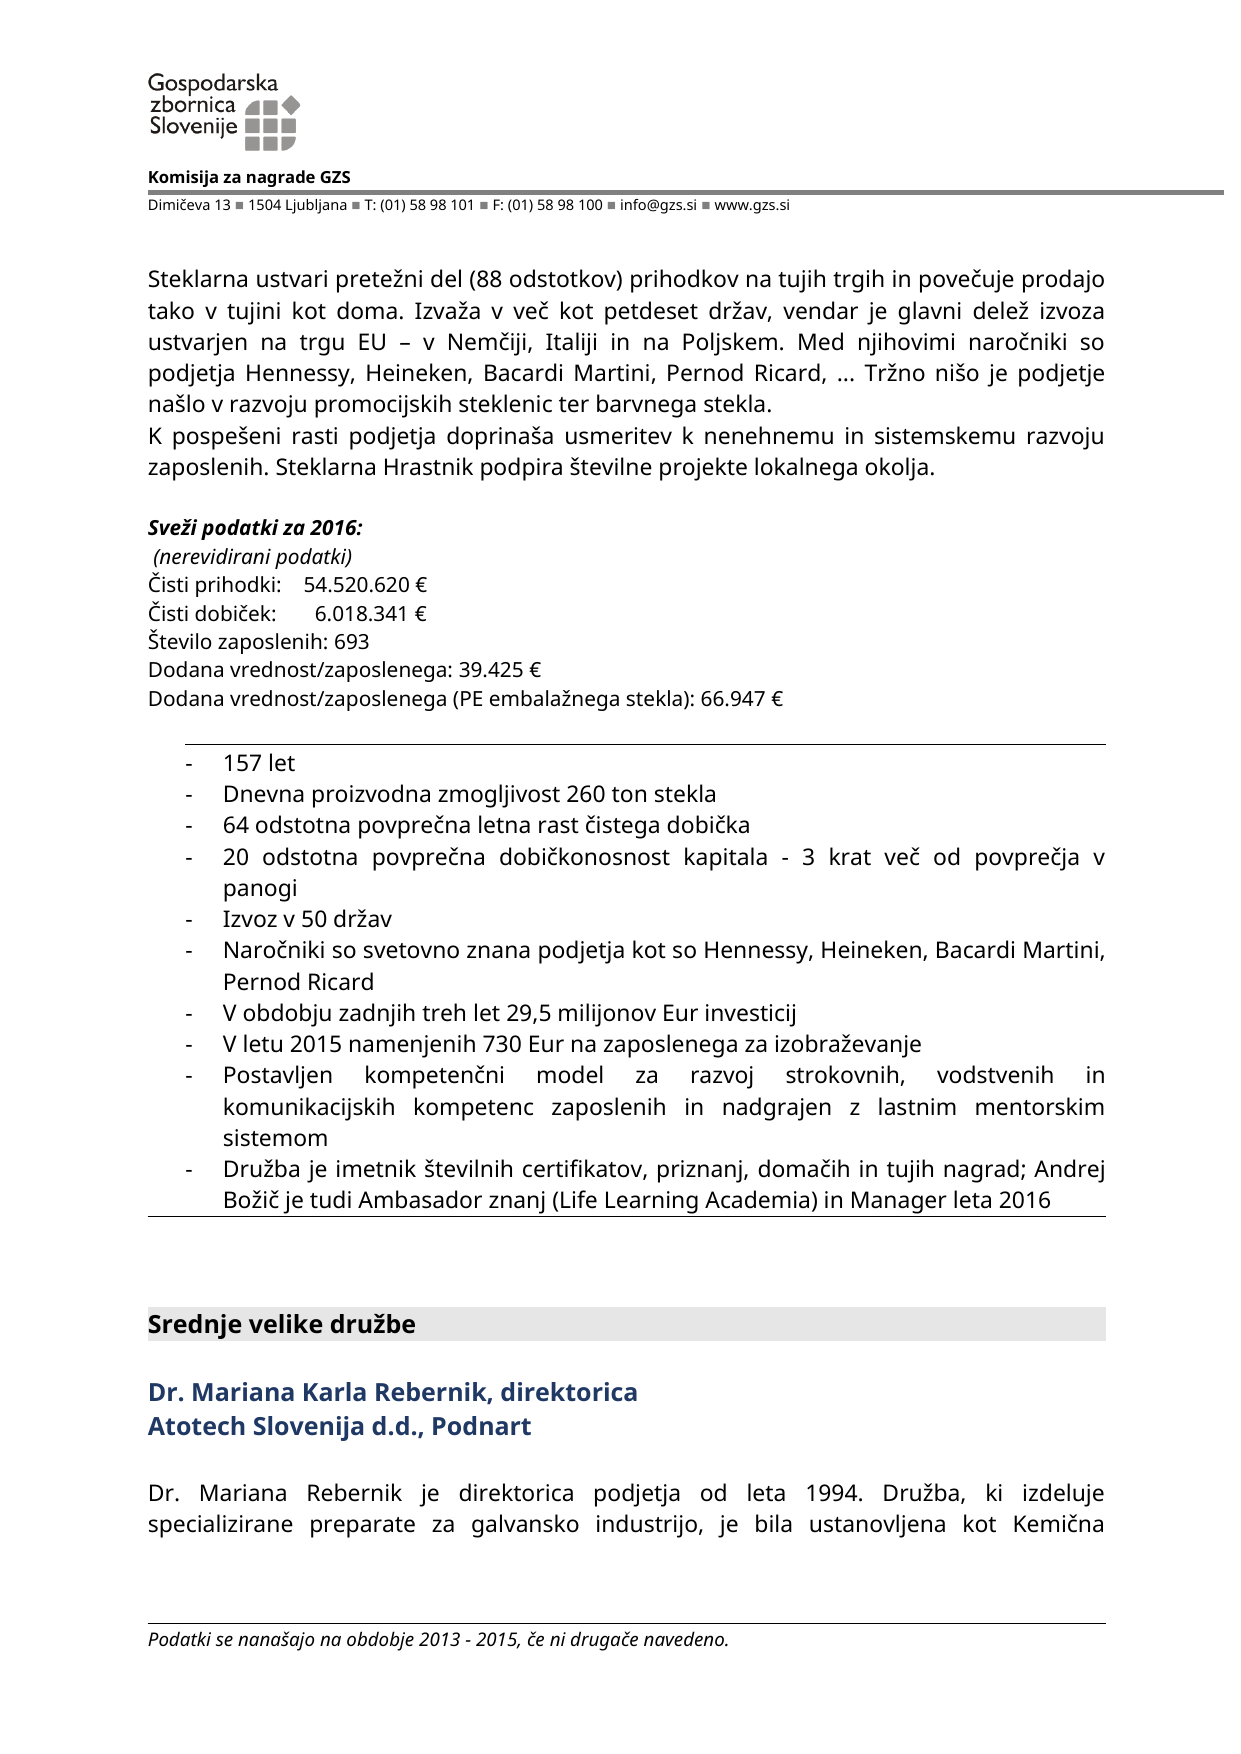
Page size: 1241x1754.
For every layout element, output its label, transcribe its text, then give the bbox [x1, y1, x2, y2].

text Atotech Slovenija d.d., Podnart [148, 1409, 1106, 1443]
text Steklarna ustvari pretežni del (88 odstotkov) prihodkov na tujih trgih in povečuje prodajo tako v tujini kot doma. Izvaža v več kot petdeset držav, vendar je glavni delež izvoza ustvarjen na trgu EU – v Nemčiji, Italiji in na Poljskem. Med njihovimi naročniki so podjetja Hennessy, Heineken, Bacardi Martini, Pernod Ricard, ... Tržno nišo je podjetje našlo v razvoju promocijskih steklenic ter barvnega stekla. [148, 263, 1106, 419]
text Dodana vrednost/zaposlenega: 39.425 € [148, 656, 1106, 684]
text K pospešeni rasti podjetja doprinaša usmeritev k nenehnemu in sistemskemu razvoju zaposlenih. Steklarna Hrastnik podpira številne projekte lokalnega okolja. [148, 419, 1106, 482]
list Postavljen kompetenčni model za razvoj strokovnih, vodstvenih in komunikacijskih kompetenc zaposlenih in nadgrajen z lastnim mentorskim sistemom [185, 1056, 1106, 1150]
text (nerevidirani podatki) [148, 542, 1106, 570]
list 157 let [185, 745, 1106, 775]
text Dr. Mariana Karla Rebernik, direktorica [148, 1375, 1106, 1409]
list Izvoz v 50 držav [185, 900, 1106, 931]
list Naročniki so svetovno znana podjetja kot so Hennessy, Heineken, Bacardi Martini, Pernod Ricard [185, 931, 1106, 994]
text Čisti prihodki: 54.520.620 € [148, 570, 1106, 599]
picture [147, 73, 300, 151]
list 64 odstotna povprečna letna rast čistega dobička [185, 806, 1106, 837]
list 20 odstotna povprečna dobičkonosnost kapitala - 3 krat več od povprečja v panogi [185, 837, 1106, 900]
list V obdobju zadnjih treh let 29,5 milijonov Eur investicij [185, 994, 1106, 1025]
text Dodana vrednost/zaposlenega (PE embalažnega stekla): 66.947 € [148, 684, 1106, 712]
list V letu 2015 namenjenih 730 Eur na zaposlenega za izobraževanje [185, 1025, 1106, 1056]
list Družba je imetnik številnih certifikatov, priznanj, domačih in tujih nagrad; Andrej Božič je tudi Ambasador znanj (Life Learning Academia) in Manager leta 2016 [185, 1150, 1106, 1216]
text Število zaposlenih: 693 [148, 627, 1106, 656]
list Dnevna proizvodna zmogljivost 260 ton stekla [185, 775, 1106, 806]
text Srednje velike družbe [148, 1307, 1106, 1341]
text Sveži podatki za 2016: [148, 513, 1106, 542]
text Čisti dobiček: 6.018.341 € [148, 599, 1106, 627]
